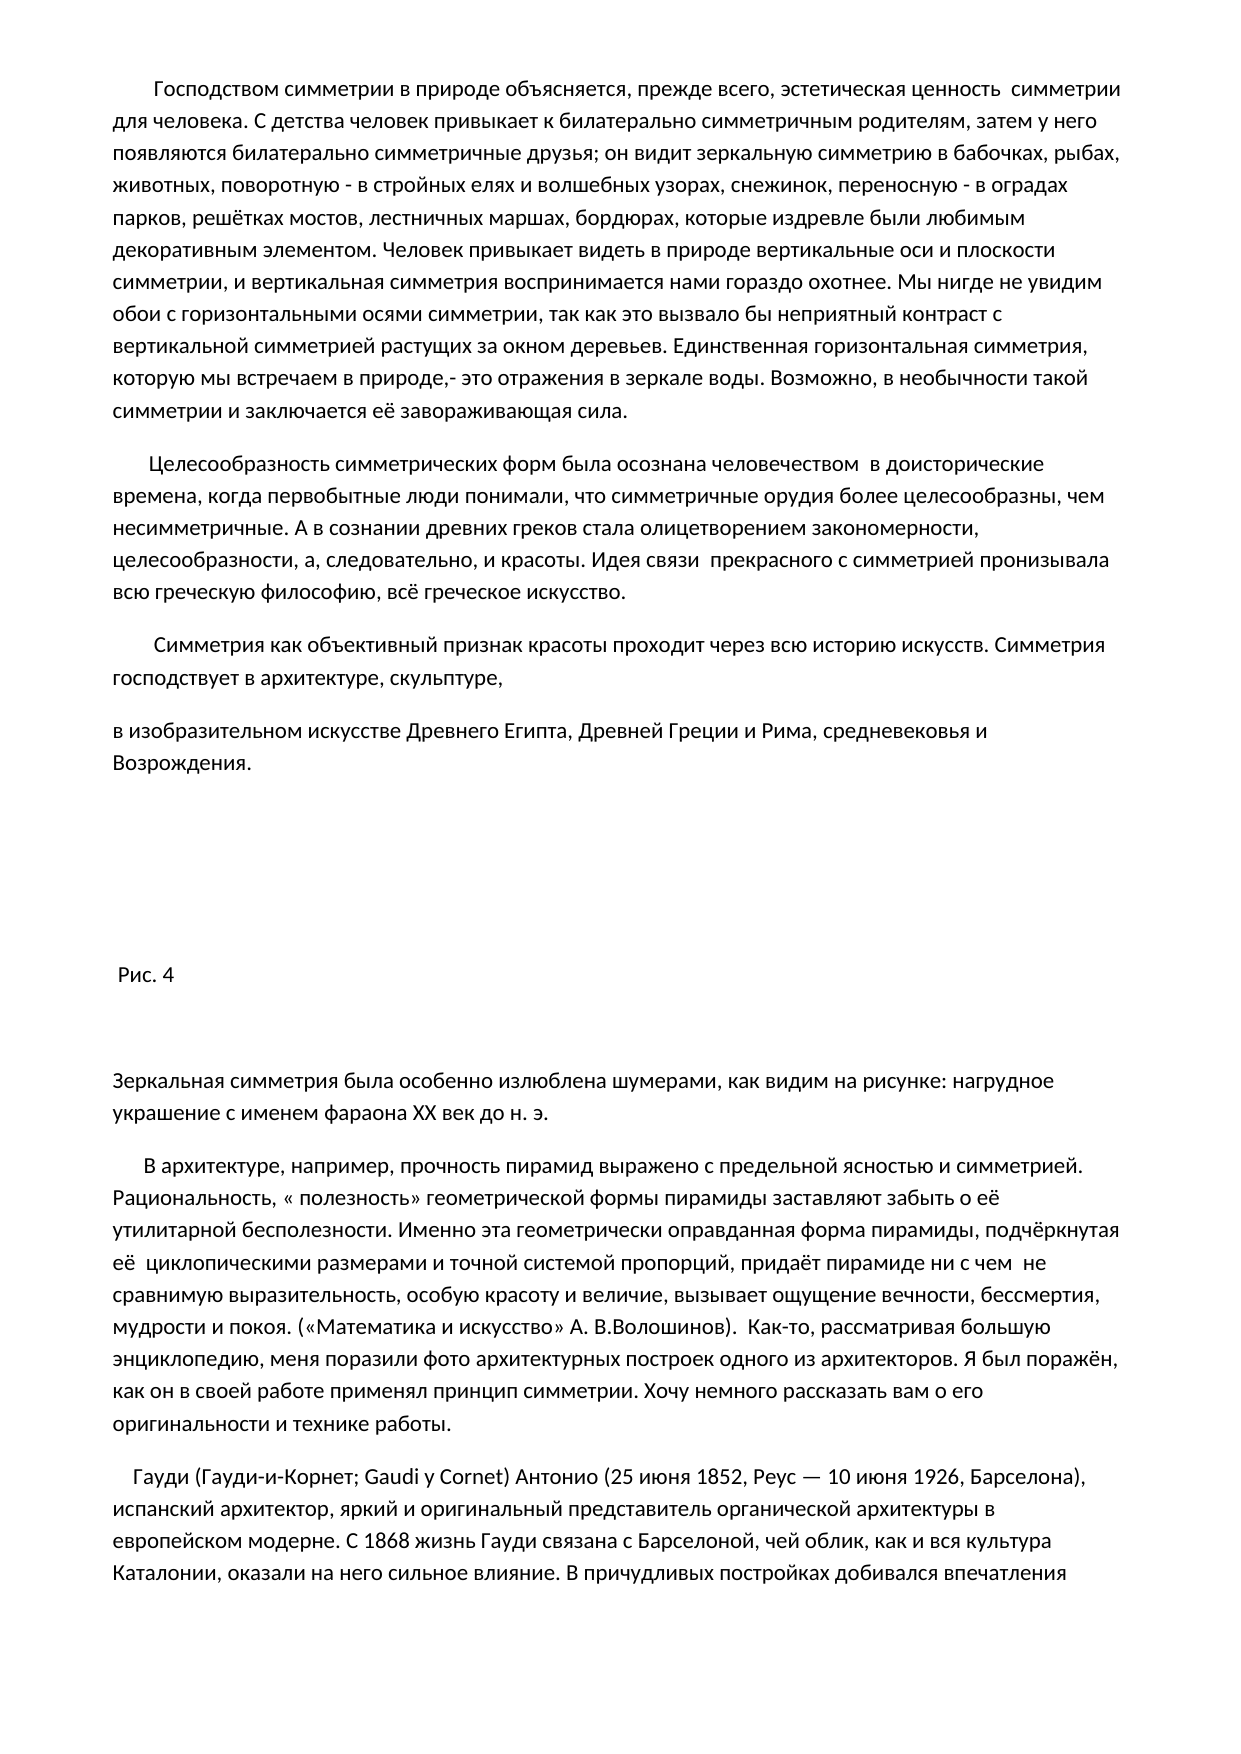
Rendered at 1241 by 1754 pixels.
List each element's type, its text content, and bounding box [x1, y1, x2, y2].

text В архитектуре, например, прочность пирамид выражено с предельной ясностью и симметрией. Рациональность, « полезность» геометрической формы пирамиды заставляют забыть о её утилитарной бесполезности. Именно эта геометрически оправданная форма пирамиды, подчёркнутая её циклопическими размерами и точной системой пропорций, придаёт пирамиде ни с чем не сравнимую выразительность, особую красоту и величие, вызывает ощущение вечности, бессмертия, мудрости и покоя. («Математика и искусство» А. В.Волошинов). Как-то, рассматривая большую энциклопедию, меня поразили фото архитектурных построек одного из архитекторов. Я был поражён, как он в своей работе применял принцип симметрии. Хочу немного рассказать вам о его оригинальности и технике работы. [112, 1151, 1128, 1437]
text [112, 1462, 1128, 1586]
text Зеркальная симметрия была особенно излюблена шумерами, как видим на рисунке: нагрудное украшение с именем фараона ХХ век до н. э. [112, 1066, 1128, 1126]
text Господством симметрии в природе объясняется, прежде всего, эстетическая ценность симметрии для человека. С детства человек привыкает к билатерально симметричным родителям, затем у него появляются билатерально симметричные друзья; он видит зеркальную симметрию в бабочках, рыбах, животных, поворотную - в стройных елях и волшебных узорах, снежинок, переносную - в оградах парков, решётках мостов, лестничных маршах, бордюрах, которые издревле были любимым декоративным элементом. Человек привыкает видеть в природе вертикальные оси и плоскости симметрии, и вертикальная симметрия воспринимается нами гораздо охотнее. Мы нигде не увидим обои с горизонтальными осями симметрии, так как это вызвало бы неприятный контраст с вертикальной симметрией растущих за окном деревьев. Единственная горизонтальная симметрия, которую мы встречаем в природе,- это отражения в зеркале воды. Возможно, в необычности такой симметрии и заключается её завораживающая сила. [112, 74, 1128, 424]
text Рис. 4 [112, 960, 1128, 988]
text в изобразительном искусстве Древнего Египта, Древней Греции и Рима, средневековья и Возрождения. [112, 716, 1128, 776]
text Целесообразность симметрических форм была осознана человечеством в доисторические времена, когда первобытные люди понимали, что симметричные орудия более целесообразны, чем несимметричные. А в сознании древних греков стала олицетворением закономерности, целесообразности, а, следовательно, и красоты. Идея связи прекрасного с симметрией пронизывала всю греческую философию, всё греческое искусство. [112, 449, 1128, 606]
text Симметрия как объективный признак красоты проходит через всю историю искусств. Симметрия господствует в архитектуре, скульптуре, [112, 631, 1128, 691]
